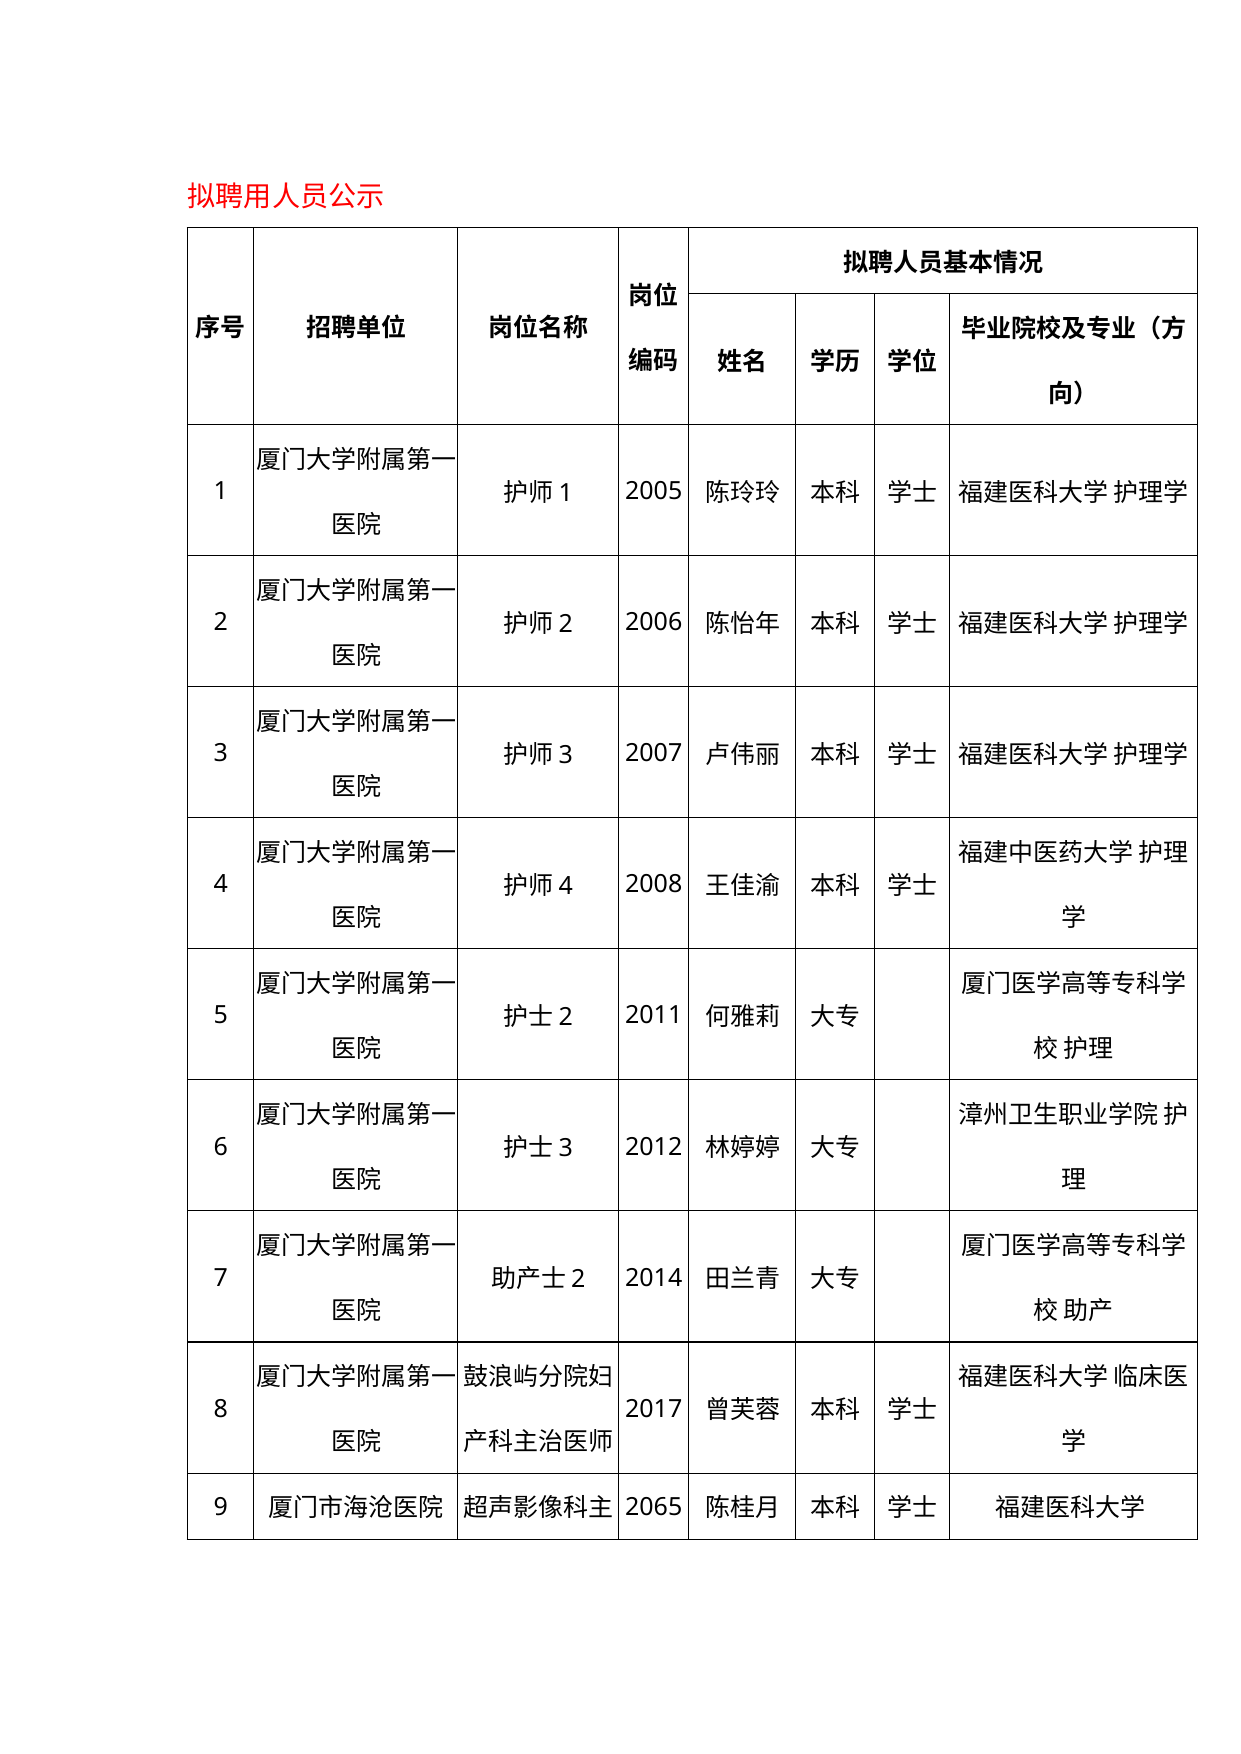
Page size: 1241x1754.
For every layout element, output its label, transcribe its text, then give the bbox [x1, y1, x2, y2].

table_cell 护士3 [458, 1080, 618, 1210]
table_cell 学士 [875, 425, 949, 555]
table_cell 7 [188, 1211, 253, 1341]
table_cell 学位 [875, 294, 949, 424]
table_cell 2 [188, 556, 253, 686]
table_header 序号 [188, 228, 253, 424]
table_cell 厦门市海沧医院 [254, 1474, 457, 1538]
table_cell 3 [188, 687, 253, 817]
table_cell 厦门大学附属第一医院 [254, 1211, 457, 1341]
table_cell 2065 [619, 1474, 688, 1538]
table_cell 厦门大学附属第一医院 [254, 687, 457, 817]
table_cell 厦门大学附属第一医院 [254, 949, 457, 1079]
table_cell 鼓浪屿分院妇产科主治医师 [458, 1343, 618, 1472]
table_header 招聘单位 [254, 228, 457, 424]
table_cell 护师3 [458, 687, 618, 817]
table_cell 厦门大学附属第一医院 [254, 818, 457, 948]
text 拟聘用人员公示 [187, 162, 1053, 227]
table_cell 本科 [796, 1474, 874, 1538]
table_cell 学士 [875, 818, 949, 948]
table_cell 王佳渝 [689, 818, 795, 948]
table_cell 学士 [875, 687, 949, 817]
table_cell 超声影像科主治医师 [458, 1474, 618, 1538]
table_cell 厦门医学高等专科学校 护理 [950, 949, 1197, 1079]
table_cell 厦门大学附属第一医院 [254, 1343, 457, 1472]
table_cell 2008 [619, 818, 688, 948]
table_cell 本科 [796, 1343, 874, 1472]
table_cell 2005 [619, 425, 688, 555]
table_cell 林婷婷 [689, 1080, 795, 1210]
table_cell [875, 949, 949, 1079]
table_cell 本科 [796, 818, 874, 948]
table_cell 2006 [619, 556, 688, 686]
table_header 岗位名称 [458, 228, 618, 424]
table_cell 厦门医学高等专科学校 助产 [950, 1211, 1197, 1341]
table_cell 厦门大学附属第一医院 [254, 1080, 457, 1210]
table_cell 福建医科大学 护理学 [950, 556, 1197, 686]
table_cell 助产士2 [458, 1211, 618, 1341]
table_cell 曾芙蓉 [689, 1343, 795, 1472]
table_cell [875, 1080, 949, 1210]
table_header 拟聘人员基本情况 [689, 228, 1197, 293]
table_cell 陈桂月 [689, 1474, 795, 1538]
table_cell 护士2 [458, 949, 618, 1079]
table_cell 4 [188, 818, 253, 948]
table_cell 6 [188, 1080, 253, 1210]
table_cell 护师4 [458, 818, 618, 948]
table_cell 厦门大学附属第一医院 [254, 556, 457, 686]
table_cell 2007 [619, 687, 688, 817]
table_header 岗位编码 [619, 228, 688, 424]
table_cell 学士 [875, 1343, 949, 1472]
table_cell 5 [188, 949, 253, 1079]
table_cell 9 [188, 1474, 253, 1538]
table_cell 大专 [796, 1080, 874, 1210]
table_cell 福建中医药大学 护理学 [950, 818, 1197, 948]
table_cell 福建医科大学 护理学 [950, 425, 1197, 555]
table_cell [875, 1211, 949, 1341]
table_cell 大专 [796, 949, 874, 1079]
table_cell 1 [188, 425, 253, 555]
table_cell 本科 [796, 687, 874, 817]
table_cell 陈玲玲 [689, 425, 795, 555]
table_cell 陈怡年 [689, 556, 795, 686]
table_cell 2017 [619, 1343, 688, 1472]
table_cell 8 [188, 1343, 253, 1472]
table_cell 田兰青 [689, 1211, 795, 1341]
table_cell 漳州卫生职业学院 护理 [950, 1080, 1197, 1210]
table_cell 卢伟丽 [689, 687, 795, 817]
table_cell 学士 [875, 1474, 949, 1538]
table_cell 学历 [796, 294, 874, 424]
table_cell 何雅莉 [689, 949, 795, 1079]
table_cell 厦门大学附属第一医院 [254, 425, 457, 555]
table_cell 本科 [796, 556, 874, 686]
table_cell 姓名 [689, 294, 795, 424]
table_cell 本科 [796, 425, 874, 555]
table_cell 护师1 [458, 425, 618, 555]
table_cell 2011 [619, 949, 688, 1079]
table_cell 大专 [796, 1211, 874, 1341]
table_cell 护师2 [458, 556, 618, 686]
table_cell 福建医科大学 医学影像学 [950, 1474, 1197, 1538]
table_cell 毕业院校及专业（方向） [950, 294, 1197, 424]
table_cell 学士 [875, 556, 949, 686]
table_cell 福建医科大学 临床医学 [950, 1343, 1197, 1472]
table_cell 2014 [619, 1211, 688, 1341]
table_cell 2012 [619, 1080, 688, 1210]
table_cell 福建医科大学 护理学 [950, 687, 1197, 817]
